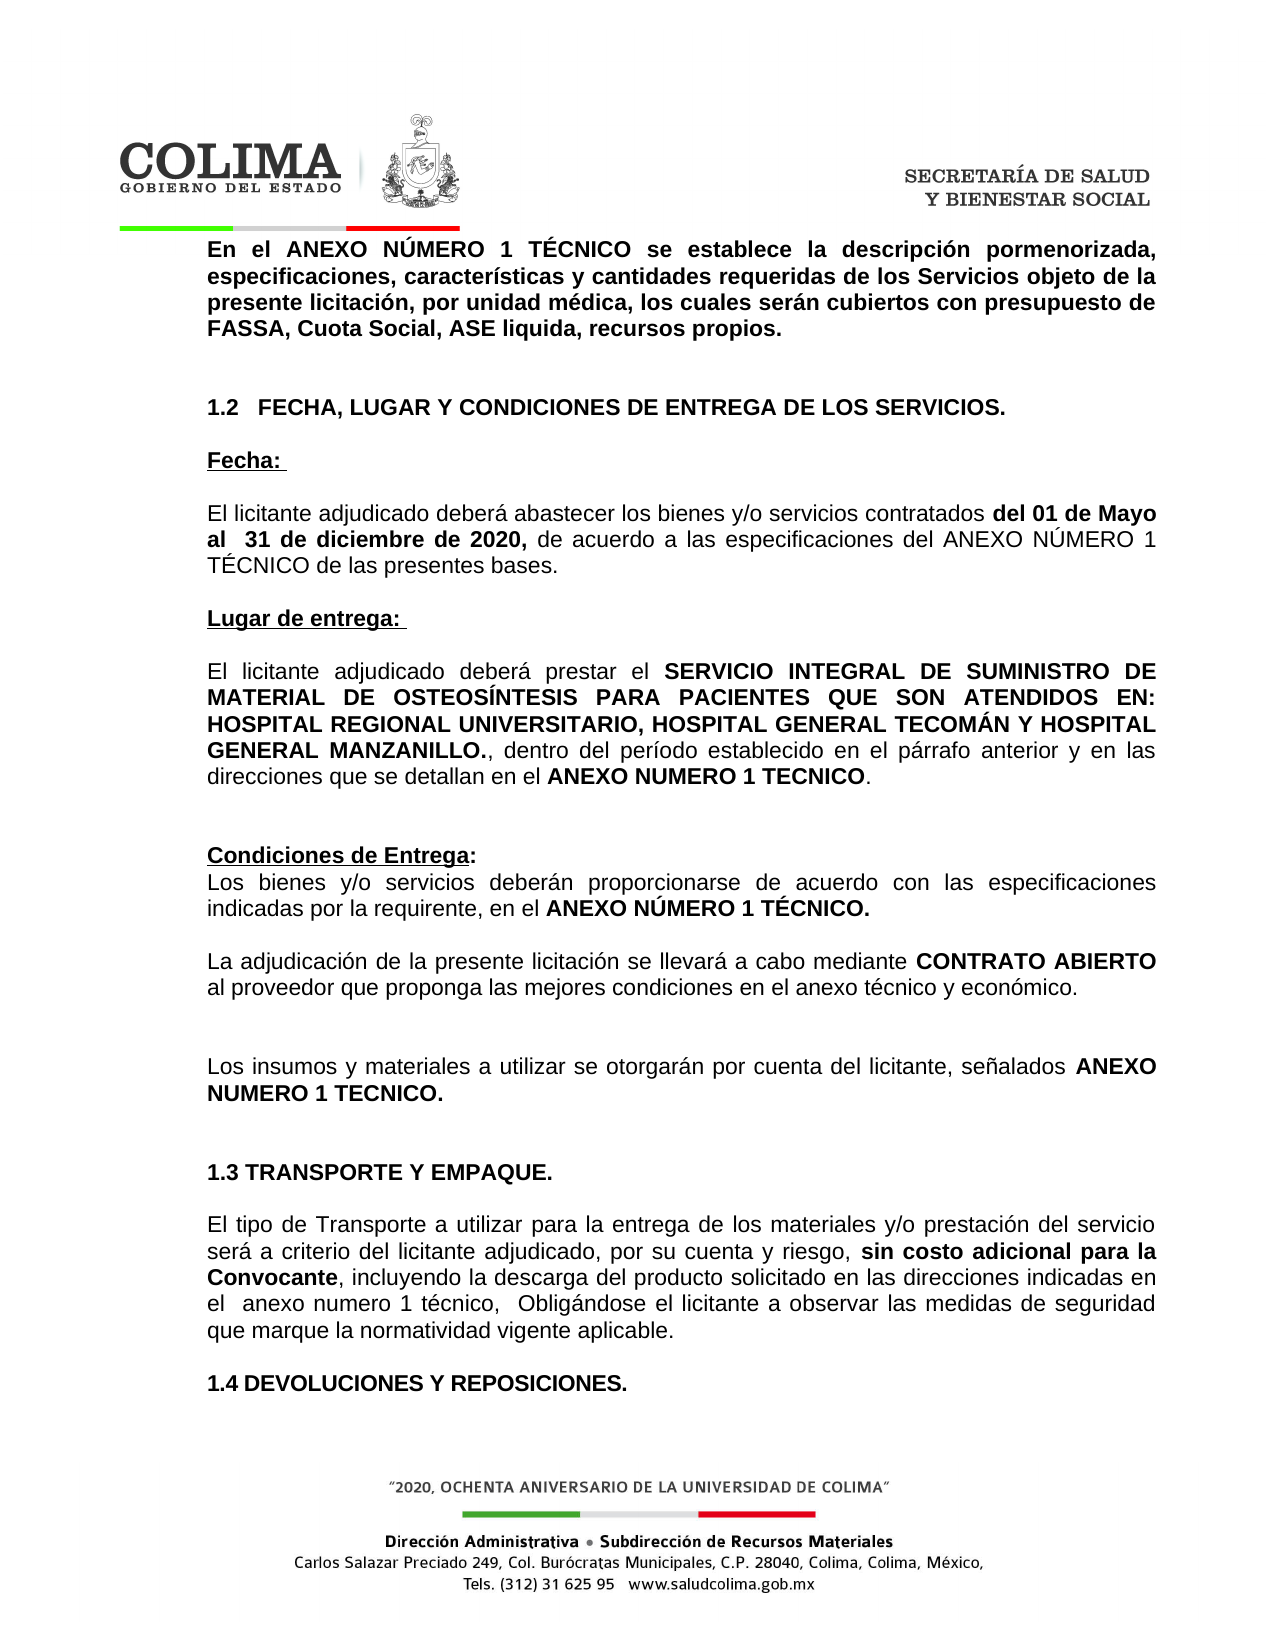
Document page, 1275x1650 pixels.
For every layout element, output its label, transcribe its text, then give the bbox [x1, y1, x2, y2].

text El tipo de Transporte a utilizar para la entrega de los materiales y/o prestación del servicio será a criterio del licitante adjudicado, por su cuenta y riesgo, sin costo adicional para la Convocante, incluyendo la descarga del producto solicitado en las direcciones indicadas en el anexo numero 1 técnico, Obligándose el licitante a observar las medidas de seguridad que marque la normatividad vigente aplicable. [207, 1211, 1157, 1343]
text El licitante adjudicado deberá abastecer los bienes y/o servicios contratados del 01 de Mayo al 31 de diciembre de 2020, de acuerdo a las especificaciones del ANEXO NÚMERO 1 TÉCNICO de las presentes bases. [207, 500, 1157, 579]
text 1.2 FECHA, LUGAR Y CONDICIONES DE ENTREGA DE LOS SERVICIOS. [207, 394, 1157, 421]
text 1.4 DEVOLUCIONES Y REPOSICIONES. [207, 1369, 1157, 1396]
text Fecha: [207, 447, 1157, 473]
text 1.3 TRANSPORTE Y EMPAQUE. [207, 1159, 1157, 1185]
picture [3, 29, 1267, 255]
text La adjudicación de la presente licitación se llevará a cabo mediante CONTRATO ABIERTO al proveedor que proponga las mejores condiciones en el anexo técnico y económico. [207, 948, 1157, 1001]
text Lugar de entrega: [207, 605, 1157, 632]
text Los insumos y materiales a utilizar se otorgarán por cuenta del licitante, señalados ANEXO NUMERO 1 TECNICO. [207, 1053, 1157, 1106]
text Los bienes y/o servicios deberán proporcionarse de acuerdo con las especificaciones indicadas por la requirente, en el ANEXO NÚMERO 1 TÉCNICO. [207, 869, 1157, 921]
text El licitante adjudicado deberá prestar el SERVICIO INTEGRAL DE SUMINISTRO DE MATERIAL DE OSTEOSÍNTESIS PARA PACIENTES QUE SON ATENDIDOS EN: HOSPITAL REGIONAL UNIVERSITARIO, HOSPITAL GENERAL TECOMÁN Y HOSPITAL GENERAL MANZANILLO., dentro del período establecido en el párrafo anterior y en las direcciones que se detallan en el ANEXO NUMERO 1 TECNICO. [207, 658, 1157, 790]
picture [0, 1462, 1275, 1622]
text Condiciones de Entrega: [207, 842, 1157, 869]
text En el ANEXO NÚMERO 1 TÉCNICO se establece la descripción pormenorizada, especificaciones, características y cantidades requeridas de los Servicios objeto de la presente licitación, por unidad médica, los cuales serán cubiertos con presupuesto de FASSA, Cuota Social, ASE liquida, recursos propios. [207, 236, 1157, 342]
